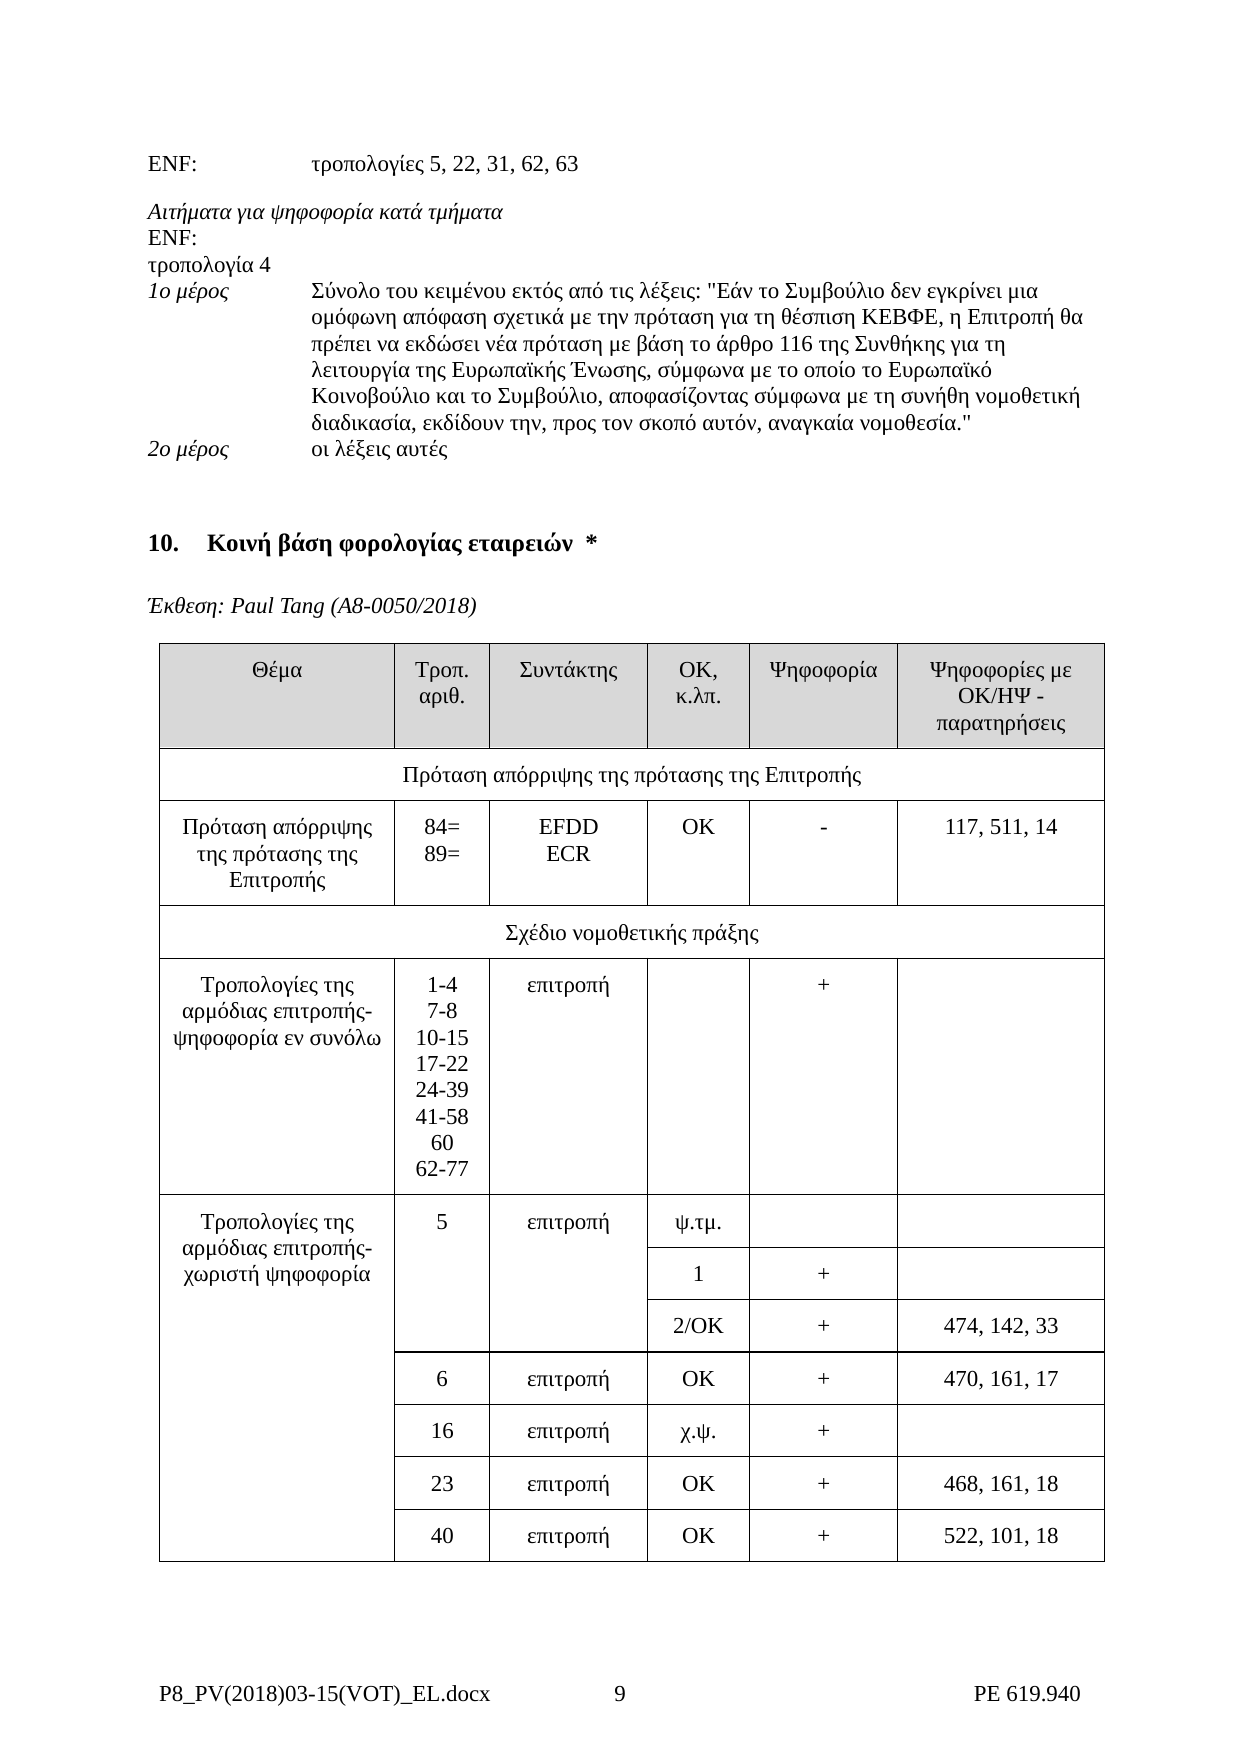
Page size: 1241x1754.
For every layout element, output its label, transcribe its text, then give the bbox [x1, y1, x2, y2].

table_cell 84= 89= [395, 801, 489, 905]
table_cell + [750, 959, 897, 1194]
table_cell 23 [395, 1457, 489, 1509]
table_header Συντάκτης [490, 644, 647, 747]
table_cell 5 [395, 1195, 489, 1351]
table_cell 16 [395, 1405, 489, 1456]
table_cell επιτροπή [490, 1457, 647, 1509]
table_cell 474, 142, 33 [898, 1300, 1104, 1351]
table_header Ψηφοφορίες με ΟΚ/ΗΨ - παρατηρήσεις [898, 644, 1104, 747]
table_cell ΟΚ [648, 801, 749, 905]
table_cell 1ο μέρος [148, 277, 311, 435]
title Έκθεση: Paul Tang (A8-0050/2018) [148, 592, 1092, 619]
table_cell ENF: [148, 150, 311, 176]
table_cell + [750, 1300, 897, 1351]
table_cell 6 [395, 1353, 489, 1404]
table_header Αιτήματα για ψηφοφορία κατά τμήματα [148, 198, 1092, 224]
table_cell Πρόταση απόρριψης της πρότασης της Επιτροπής [160, 801, 394, 905]
table_header ΟΚ, κ.λπ. [648, 644, 749, 747]
table_cell Τροπολογίες της αρμόδιας επιτροπής- ψηφοφορία εν συνόλω [160, 959, 394, 1194]
table_header Ψηφοφορία [750, 644, 897, 747]
table_cell τροπολογίες 5, 22, 31, 62, 63 [311, 150, 1092, 176]
table_cell + [750, 1510, 897, 1561]
table_cell 1-4 7-8 10-15 17-22 24-39 41-58 60 62-77 [395, 959, 489, 1194]
table_cell Τροπολογίες της αρμόδιας επιτροπής- χωριστή ψηφοφορία [160, 1195, 394, 1561]
table_cell - [750, 801, 897, 905]
table_cell ΟΚ [648, 1510, 749, 1561]
table_cell [898, 1248, 1104, 1299]
table_cell ΟΚ [648, 1457, 749, 1509]
table_cell + [750, 1248, 897, 1299]
table_cell 1 [648, 1248, 749, 1299]
table_cell οι λέξεις αυτές [311, 435, 1092, 461]
table_cell [750, 1195, 897, 1247]
table_cell Πρόταση απόρριψης της πρότασης της Επιτροπής [160, 749, 1104, 800]
table_cell + [750, 1457, 897, 1509]
table_cell επιτροπή [490, 1510, 647, 1561]
table_cell τροπολογία 4 [148, 251, 1092, 277]
table_cell επιτροπή [490, 1195, 647, 1351]
table_cell ENF: [148, 224, 1092, 251]
table_cell Σχέδιο νομοθετικής πράξης [160, 906, 1104, 957]
table_cell ΟΚ [648, 1353, 749, 1404]
table_header Θέμα [160, 644, 394, 747]
table_cell Σύνολο του κειμένου εκτός από τις λέξεις: "Εάν το Συμβούλιο δεν εγκρίνει μια ομόφωνη απόφαση σχετικά με την πρόταση για τη θέσπιση ΚΕΒΦΕ, η Επιτροπή θα πρέπει να εκδώσει νέα πρόταση με βάση το άρθρο 116 της Συνθήκης για τη λειτουργία της Ευρωπαϊκής Ένωσης, σύμφωνα με το οποίο το Ευρωπαϊκό Κοινοβούλιο και το Συμβούλιο, αποφασίζοντας σύμφωνα με τη συνήθη νομοθετική διαδικασία, εκδίδουν την, προς τον σκοπό αυτόν, αναγκαία νομοθεσία." [311, 277, 1092, 435]
table_cell επιτροπή [490, 1353, 647, 1404]
table_cell [898, 1195, 1104, 1247]
table_cell επιτροπή [490, 959, 647, 1194]
table_cell 2/ΟΚ [648, 1300, 749, 1351]
table_header Τροπ. αριθ. [395, 644, 489, 747]
title Κοινή βάση φορολογίας εταιρειών * [148, 528, 1092, 557]
table_cell 522, 101, 18 [898, 1510, 1104, 1561]
table_cell 468, 161, 18 [898, 1457, 1104, 1509]
table_cell EFDD ECR [490, 801, 647, 905]
table_cell ψ.τμ. [648, 1195, 749, 1247]
table_cell 40 [395, 1510, 489, 1561]
table_cell [898, 959, 1104, 1194]
table_cell [898, 1405, 1104, 1456]
table_cell 470, 161, 17 [898, 1353, 1104, 1404]
table_cell επιτροπή [490, 1405, 647, 1456]
table_cell + [750, 1405, 897, 1456]
table_cell [648, 959, 749, 1194]
table_cell χ.ψ. [648, 1405, 749, 1456]
table_cell 117, 511, 14 [898, 801, 1104, 905]
table_cell 2ο μέρος [148, 435, 311, 461]
table_cell + [750, 1353, 897, 1404]
